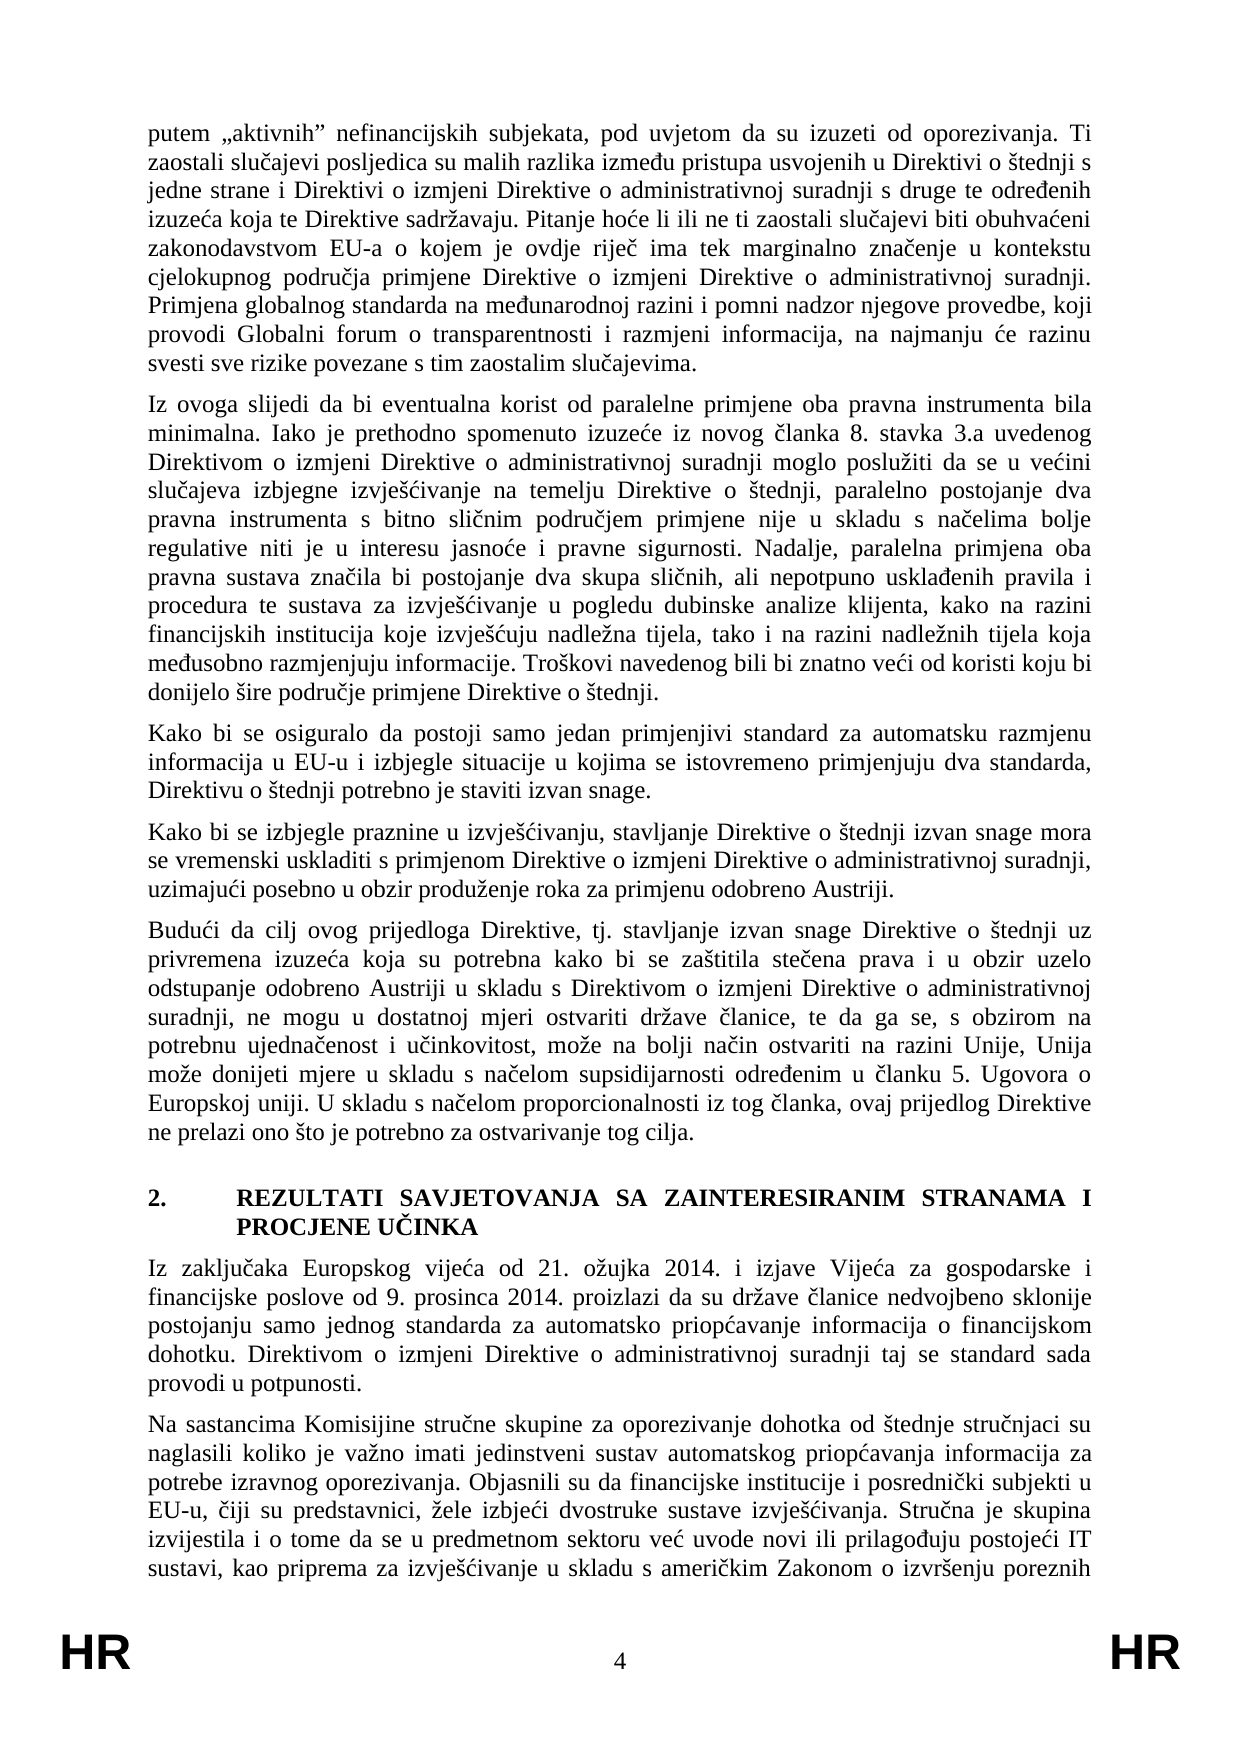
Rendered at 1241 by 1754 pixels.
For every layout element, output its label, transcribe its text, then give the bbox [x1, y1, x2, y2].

text Iz zaključaka Europskog vijeća od 21. ožujka 2014. i izjave Vijeća za gospodarske i financijske poslove od 9. prosinca 2014. proizlazi da su države članice nedvojbeno sklonije postojanju samo jednog standarda za automatsko priopćavanje informacija o financijskom dohotku. Direktivom o izmjeni Direktive o administrativnoj suradnji taj se standard sada provodi u potpunosti. [148, 1253, 1093, 1397]
text Iz ovoga slijedi da bi eventualna korist od paralelne primjene oba pravna instrumenta bila minimalna. Iako je prethodno spomenuto izuzeće iz novog članka 8. stavka 3.a uvedenog Direktivom o izmjeni Direktive o administrativnoj suradnji moglo poslužiti da se u većini slučajeva izbjegne izvješćivanje na temelju Direktive o štednji, paralelno postojanje dva pravna instrumenta s bitno sličnim područjem primjene nije u skladu s načelima bolje regulative niti je u interesu jasnoće i pravne sigurnosti. Nadalje, paralelna primjena oba pravna sustava značila bi postojanje dva skupa sličnih, ali nepotpuno usklađenih pravila i procedura te sustava za izvješćivanje u pogledu dubinske analize klijenta, kako na razini financijskih institucija koje izvješćuju nadležna tijela, tako i na razini nadležnih tijela koja međusobno razmjenjuju informacije. Troškovi navedenog bili bi znatno veći od koristi koju bi donijelo šire područje primjene Direktive o štednji. [148, 389, 1093, 706]
text Kako bi se izbjegle praznine u izvješćivanju, stavljanje Direktive o štednji izvan snage mora se vremenski uskladiti s primjenom Direktive o izmjeni Direktive o administrativnoj suradnji, uzimajući posebno u obzir produženje roka za primjenu odobreno Austriji. [148, 817, 1093, 903]
text Budući da cilj ovog prijedloga Direktive, tj. stavljanje izvan snage Direktive o štednji uz privremena izuzeća koja su potrebna kako bi se zaštitila stečena prava i u obzir uzelo odstupanje odobreno Austriji u skladu s Direktivom o izmjeni Direktive o administrativnoj suradnji, ne mogu u dostatnoj mjeri ostvariti države članice, te da ga se, s obzirom na potrebnu ujednačenost i učinkovitost, može na bolji način ostvariti na razini Unije, Unija može donijeti mjere u skladu s načelom supsidijarnosti određenim u članku 5. Ugovora o Europskoj uniji. U skladu s načelom proporcionalnosti iz tog članka, ovaj prijedlog Direktive ne prelazi ono što je potrebno za ostvarivanje tog cilja. [148, 916, 1093, 1146]
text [148, 118, 1093, 377]
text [148, 1409, 1093, 1582]
text Kako bi se osiguralo da postoji samo jedan primjenjivi standard za automatsku razmjenu informacija u EU-u i izbjegle situacije u kojima se istovremeno primjenjuju dva standarda, Direktivu o štednji potrebno je staviti izvan snage. [148, 718, 1093, 804]
subtitle 2. REZULTATI SAVJETOVANJA SA ZAINTERESIRANIM STRANAMA I PROCJENE UČINKA [148, 1183, 1093, 1241]
